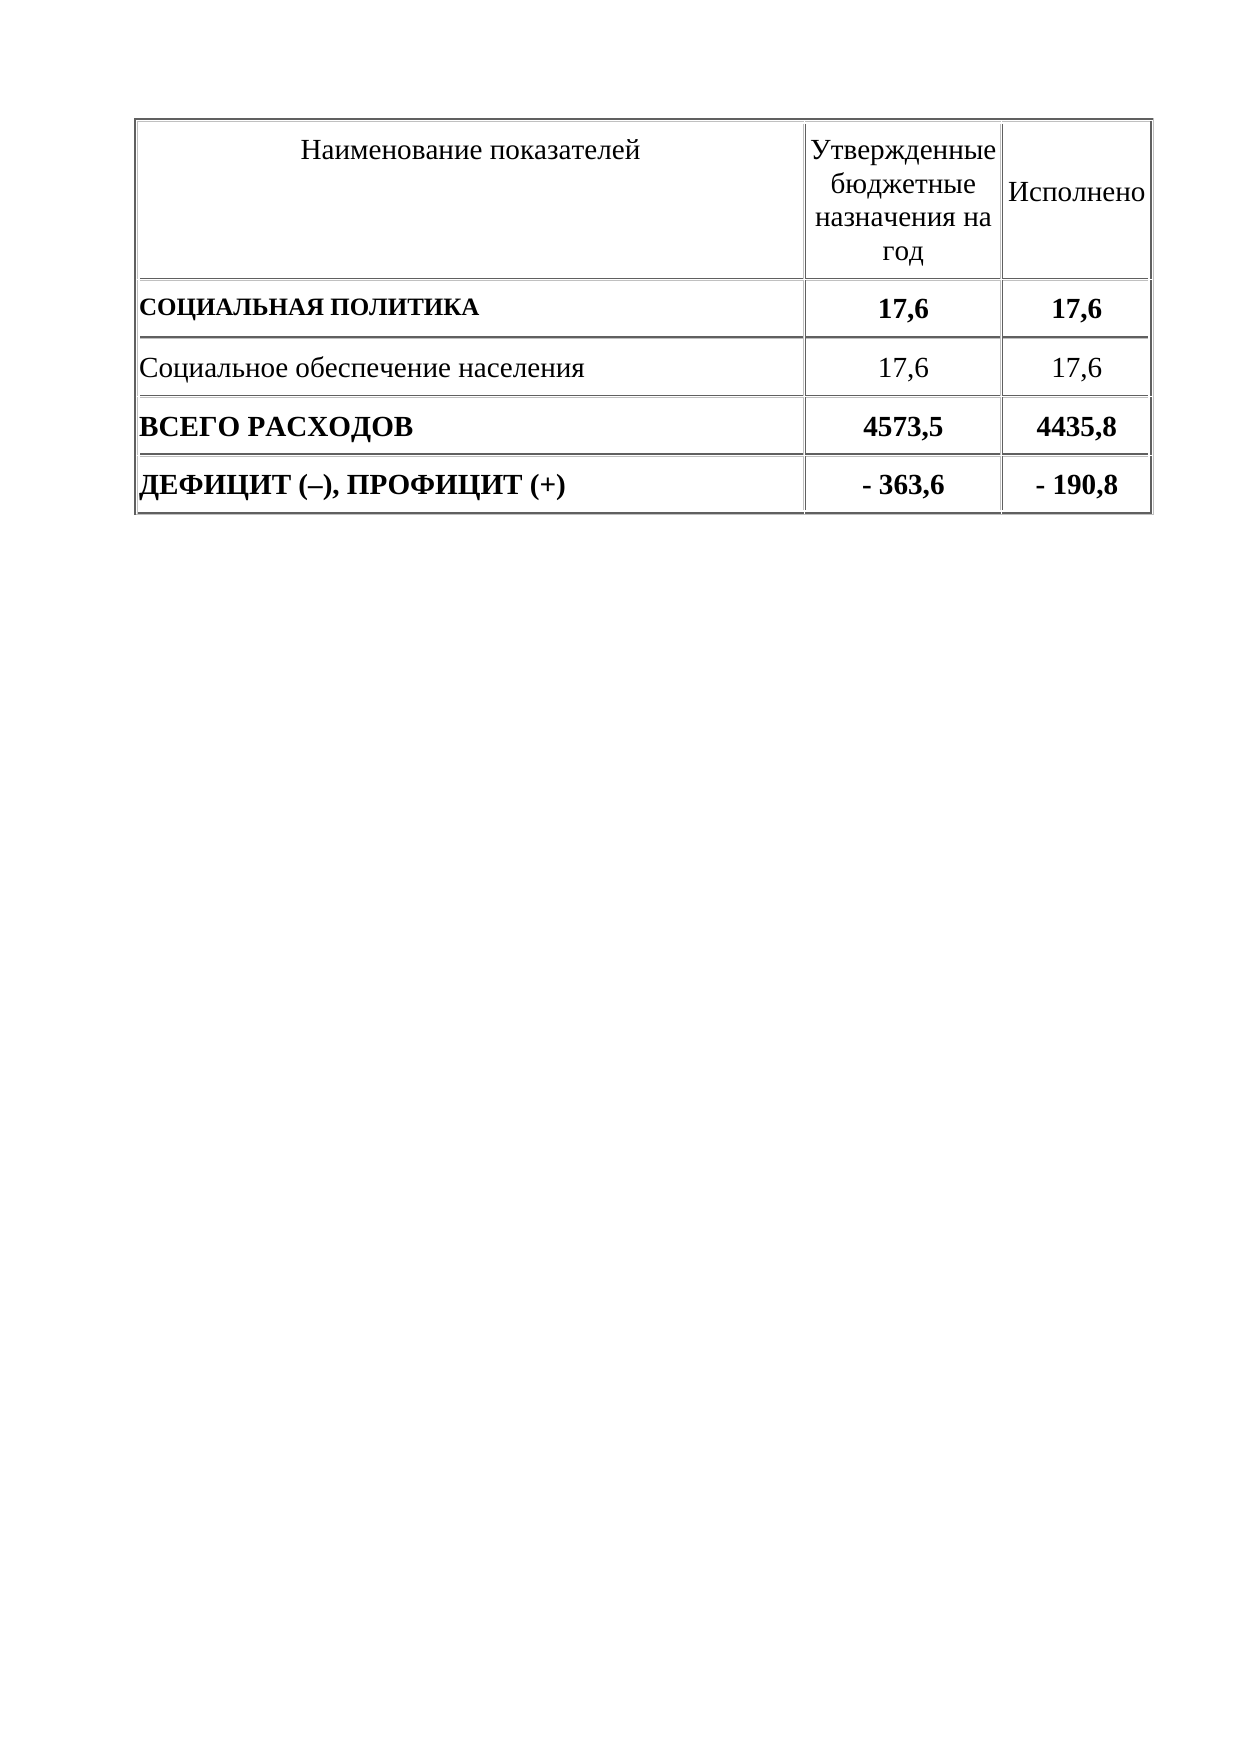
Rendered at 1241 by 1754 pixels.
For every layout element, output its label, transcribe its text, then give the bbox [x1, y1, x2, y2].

table_cell ВСЕГО РАСХОДОВ [136, 395, 805, 453]
table_cell ДЕФИЦИТ (–), ПРОФИЦИТ (+) [138, 453, 805, 512]
table_header Утвержденные бюджетные назначения на год [805, 122, 1002, 277]
table_cell 17,6 [1003, 278, 1151, 336]
table_cell СОЦИАЛЬНАЯ ПОЛИТИКА [138, 278, 803, 336]
table_cell 17,6 [1003, 336, 1150, 395]
table_cell 4573,5 [806, 398, 1000, 453]
table_header Исполнено [1002, 122, 1150, 277]
table_cell 17,6 [806, 281, 1000, 336]
table_cell - 190,8 [1002, 453, 1151, 512]
table_header Наименование показателей [138, 122, 805, 277]
table_cell 17,6 [806, 339, 1000, 395]
table_cell Социальное обеспечение населения [138, 336, 803, 395]
table_cell - 363,6 [805, 457, 1002, 512]
table_cell 4435,8 [1002, 395, 1152, 453]
